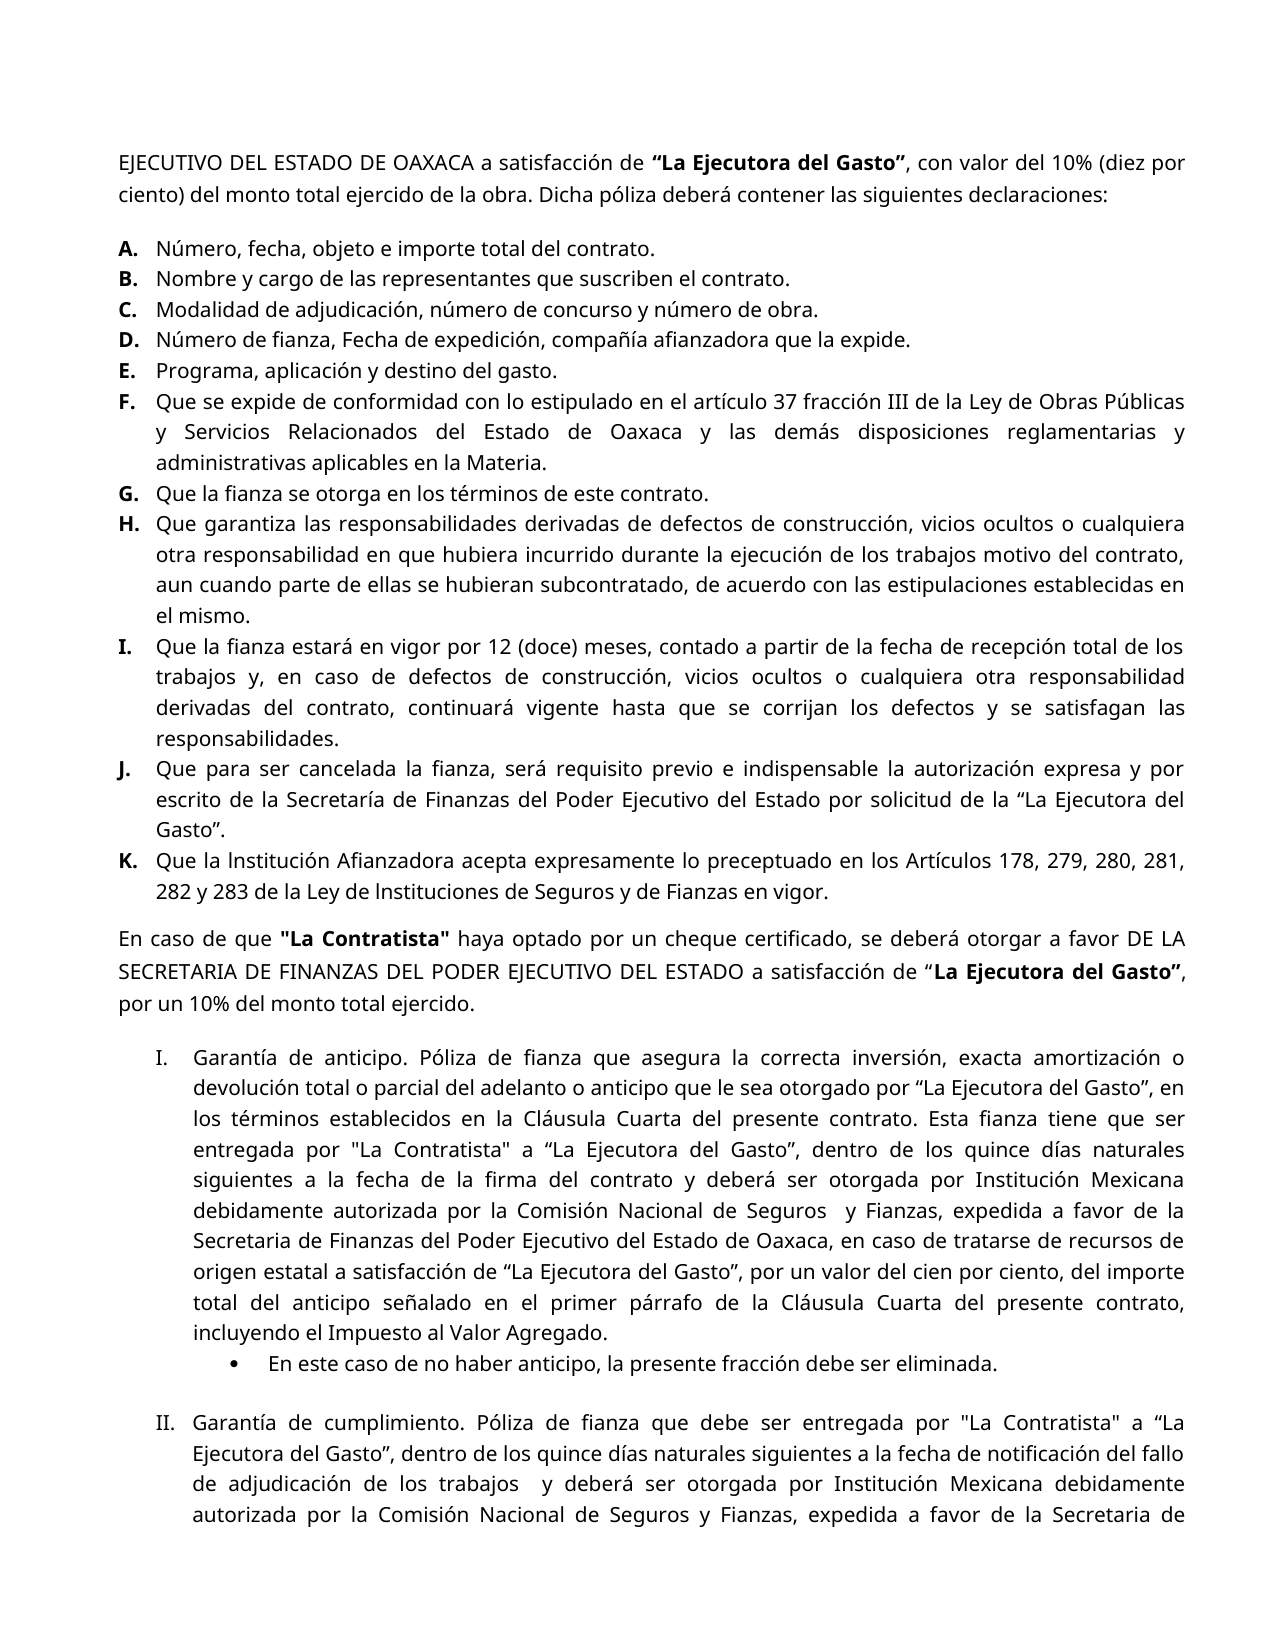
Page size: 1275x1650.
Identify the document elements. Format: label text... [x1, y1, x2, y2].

list Que la fianza se otorga en los términos de este contrato. [118, 479, 1186, 507]
list Que garantiza las responsabilidades derivadas de defectos de construcción, vicios ocultos o cualquiera otra responsabilidad en que hubiera incurrido durante la ejecución de los trabajos motivo del contrato, aun cuando parte de ellas se hubieran subcontratado, de acuerdo con las estipulaciones establecidas en el mismo. [118, 509, 1186, 630]
list Que la fianza estará en vigor por 12 (doce) meses, contado a partir de la fecha de recepción total de los trabajos y, en caso de defectos de construcción, vicios ocultos o cualquiera otra responsabilidad derivadas del contrato, continuará vigente hasta que se corrijan los defectos y se satisfagan las responsabilidades. [118, 632, 1186, 752]
list En este caso de no haber anticipo, la presente fracción debe ser eliminada. [230, 1349, 1186, 1377]
list Que se expide de conformidad con lo estipulado en el artículo 37 fracción III de la Ley de Obras Públicas y Servicios Relacionados del Estado de Oaxaca y las demás disposiciones reglamentarias y administrativas aplicables en la Materia. [118, 387, 1186, 477]
list Programa, aplicación y destino del gasto. [118, 356, 1186, 385]
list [156, 1408, 1186, 1528]
list Que la lnstitución Afianzadora acepta expresamente lo preceptuado en los Artículos 178, 279, 280, 281, 282 y 283 de la Ley de lnstituciones de Seguros y de Fianzas en vigor. [118, 846, 1186, 905]
list Número de fianza, Fecha de expedición, compañía afianzadora que la expide. [118, 326, 1186, 354]
list Que para ser cancelada la fianza, será requisito previo e indispensable la autorización expresa y por escrito de la Secretaría de Finanzas del Poder Ejecutivo del Estado por solicitud de la “La Ejecutora del Gasto”. [118, 754, 1186, 844]
list Número, fecha, objeto e importe total del contrato. [118, 234, 1186, 262]
list Modalidad de adjudicación, número de concurso y número de obra. [118, 295, 1186, 323]
list Nombre y cargo de las representantes que suscriben el contrato. [118, 264, 1186, 293]
list Garantía de anticipo. Póliza de fianza que asegura la correcta inversión, exacta amortización o devolución total o parcial del adelanto o anticipo que le sea otorgado por “La Ejecutora del Gasto”, en los términos establecidos en la Cláusula Cuarta del presente contrato. Esta fianza tiene que ser entregada por "La Contratista" a “La Ejecutora del Gasto”, dentro de los quince días naturales siguientes a la fecha de la firma del contrato y deberá ser otorgada por Institución Mexicana debidamente autorizada por la Comisión Nacional de Seguros y Fianzas, expedida a favor de la Secretaria de Finanzas del Poder Ejecutivo del Estado de Oaxaca, en caso de tratarse de recursos de origen estatal a satisfacción de “La Ejecutora del Gasto”, por un valor del cien por ciento, del importe total del anticipo señalado en el primer párrafo de la Cláusula Cuarta del presente contrato, incluyendo el Impuesto al Valor Agregado. [155, 1043, 1186, 1347]
text En caso de que "La Contratista" haya optado por un cheque certificado, se deberá otorgar a favor DE LA SECRETARIA DE FINANZAS DEL PODER EJECUTIVO DEL ESTADO a satisfacción de “La Ejecutora del Gasto”, por un 10% del monto total ejercido. [118, 924, 1186, 1018]
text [118, 148, 1186, 209]
